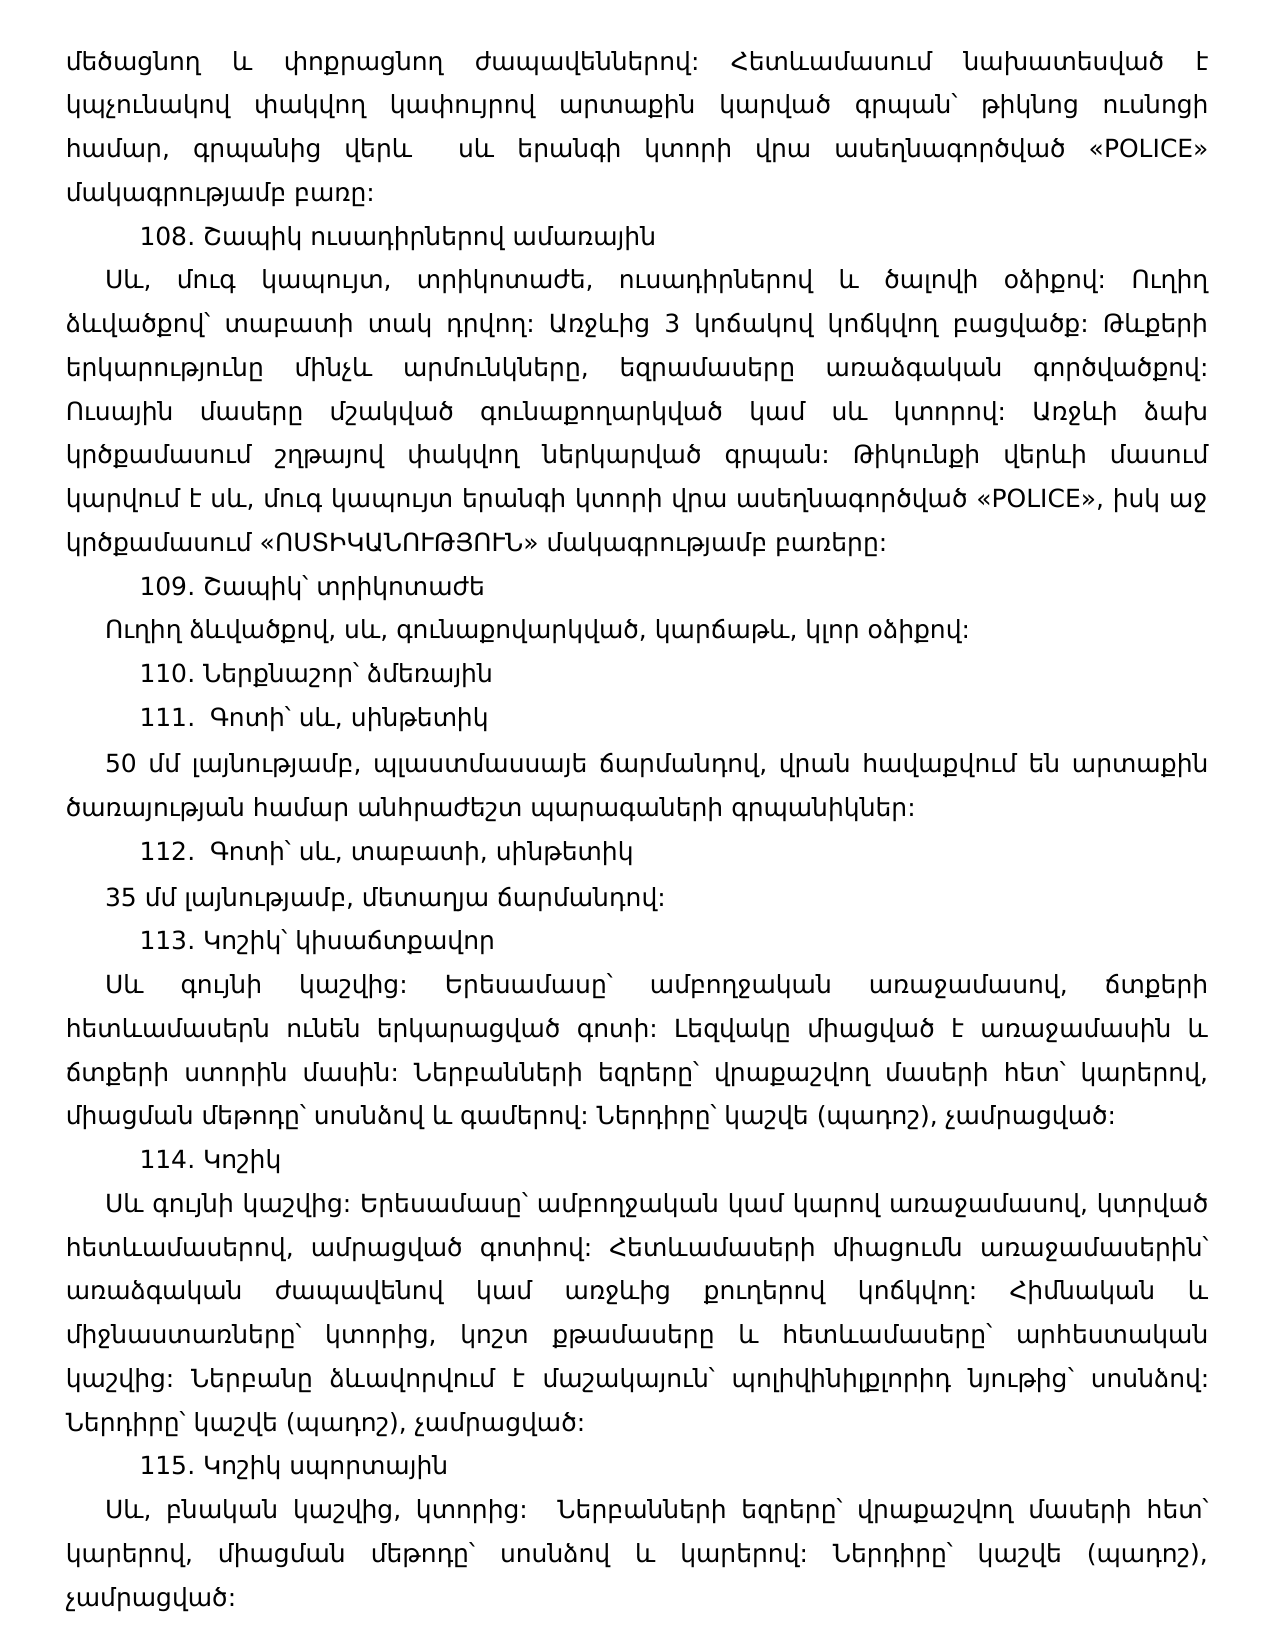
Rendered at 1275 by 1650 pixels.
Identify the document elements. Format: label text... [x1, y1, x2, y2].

text 113. Կոշիկ՝ կիսաճտքավոր [66, 926, 1209, 956]
text 114. Կոշիկ [66, 1145, 1209, 1174]
text Սև գույնի կաշվից: Երեսամասը՝ ամբողջական առաջամասով, ճտքերի հետևամասերն ունեն երկարացված գոտի: Լեզվակը միացված է առաջամասին և ճտքերի ստորին մասին: Ներբանների եզրերը՝ վրաքաշվող մասերի հետ՝ կարերով, միացման մեթոդը՝ սոսնձով և գամերով: Ներդիրը՝ կաշվե (պադոշ), չամրացված: [66, 970, 1209, 1131]
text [66, 47, 1209, 207]
text Սև, մուգ կապույտ, տրիկոտաժե, ուսադիրներով և ծալովի օձիքով: Ուղիղ ձևվածքով՝ տաբատի տակ դրվող: Առջևից 3 կոճակով կոճկվող բացվածք: Թևքերի երկարությունը մինչև արմունկները, եզրամասերը առաձգական գործվածքով: Ուսային մասերը մշակված գունաքողարկված կամ սև կտորով: Առջևի ձախ կրծքամասում շղթայով փակվող ներկարված գրպան: Թիկունքի վերևի մասում կարվում է սև, մուգ կապույտ երանգի կտորի վրա ասեղնագործված «PՕLICE», իսկ աջ կրծքամասում «ՈՍՏԻԿԱՆՈՒԹՅՈՒՆ» մակագրությամբ բառերը: [66, 266, 1209, 557]
text Սև, բնական կաշվից, կտորից: Ներբանների եզրերը՝ վրաքաշվող մասերի հետ՝ կարերով, միացման մեթոդը՝ սոսնձով և կարերով: Ներդիրը՝ կաշվե (պադոշ), չամրացված: [66, 1495, 1209, 1612]
text 110. Ներքնաշոր՝ ձմեռային [66, 659, 1209, 688]
text 115. Կոշիկ սպորտային [66, 1451, 1209, 1481]
text 109. Շապիկ՝ տրիկոտաժե [66, 572, 1209, 601]
text 112. Գոտի՝ սև, տաբատի, սինթետիկ [66, 837, 1209, 867]
text 108. Շապիկ ուսադիրներով ամառային [66, 222, 1209, 251]
text 50 մմ լայնությամբ, պլաստմասսայե ճարմանդով, վրան հավաքվում են արտաքին ծառայության համար անհրաժեշտ պարագաների գրպանիկներ: [66, 749, 1209, 822]
text Ուղիղ ձևվածքով, սև, գունաքովարկված, կարճաթև, կլոր օձիքով: [66, 616, 1209, 645]
text Սև գույնի կաշվից: Երեսամասը՝ ամբողջական կամ կարով առաջամասով, կտրված հետևամասերով, ամրացված գոտիով: Հետևամասերի միացումն առաջամասերին՝ առաձգական ժապավենով կամ առջևից քուղերով կոճկվող: Հիմնական և միջնաստառները՝ կտորից, կոշտ քթամասերը և հետևամասերը՝ արհեստական կաշվից: Ներբանը ձևավորվում է մաշակայուն՝ պոլիվինիլքլորիդ նյութից՝ սոսնձով: Ներդիրը՝ կաշվե (պադոշ), չամրացված: [66, 1189, 1209, 1437]
text 111. Գոտի՝ սև, սինթետիկ [66, 703, 1209, 734]
text 35 մմ լայնությամբ, մետաղյա ճարմանդով: [66, 883, 1209, 912]
